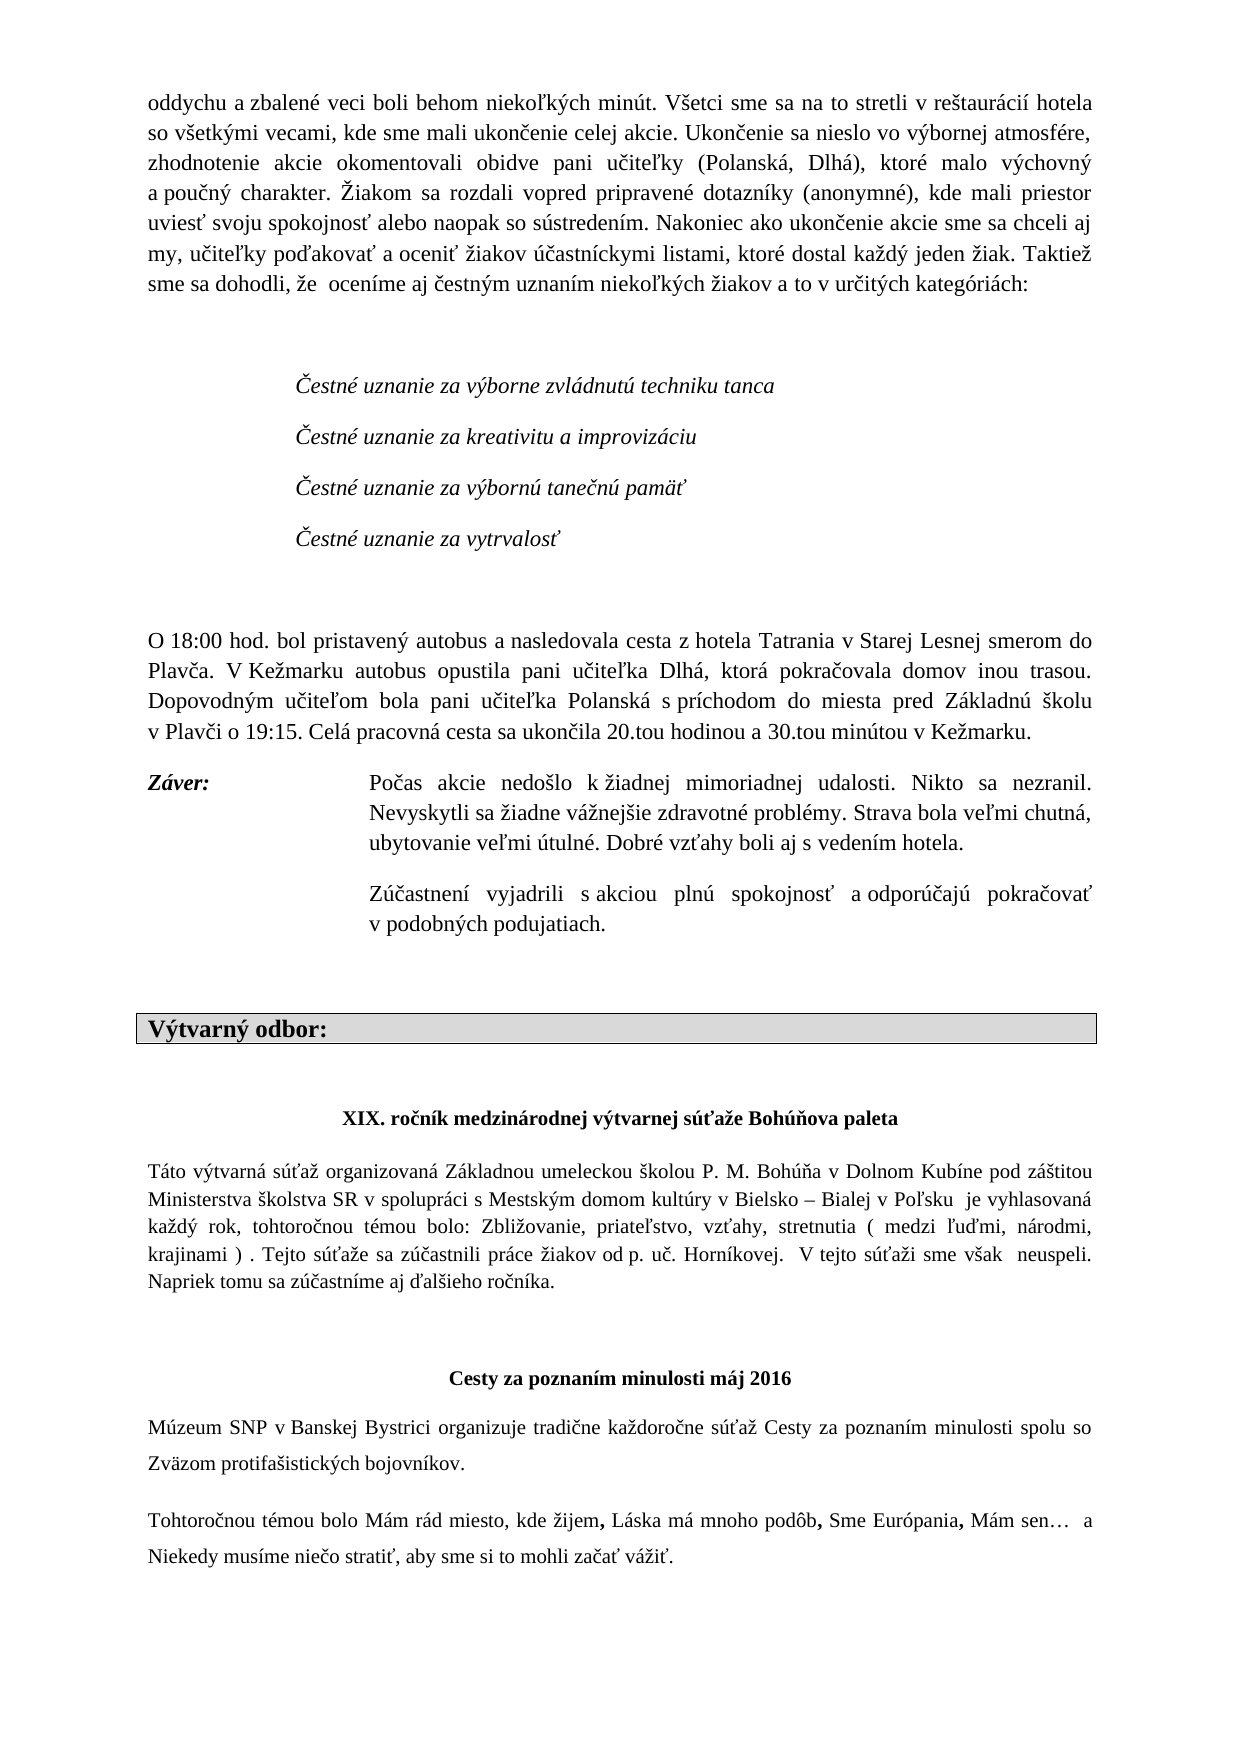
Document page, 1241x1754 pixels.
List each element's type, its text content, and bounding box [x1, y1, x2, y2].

text Čestné uznanie za výborne zvládnutú techniku tanca [295, 372, 1093, 398]
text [148, 89, 1093, 296]
text O 18:00 hod. bol pristavený autobus a nasledovala cesta z hotela Tatrania v Starej Lesnej smerom do Plavča. V Kežmarku autobus opustila pani učiteľka Dlhá, ktorá pokračovala domov inou trasou. Dopovodným učiteľom bola pani učiteľka Polanská s príchodom do miesta pred Základnú školu v Plavči o 19:15. Celá pracovná cesta sa ukončila 20.tou hodinou a 30.tou minútou v Kežmarku. [148, 627, 1093, 744]
text Čestné uznanie za kreativitu a improvizáciu [295, 423, 1093, 449]
text XIX. ročník medzinárodnej výtvarnej súťaže Bohúňova paleta [148, 1106, 1093, 1130]
text Múzeum SNP v Banskej Bystrici organizuje tradične každoročne súťaž Cesty za poznaním minulosti spolu so Zväzom protifašistických bojovníkov. [148, 1414, 1093, 1475]
text Čestné uznanie za výbornú tanečnú pamäť [295, 474, 1093, 500]
text Cesty za poznaním minulosti máj 2016 [148, 1366, 1093, 1390]
text Tohtoročnou témou bolo Mám rád miesto, kde žijem, Láska má mnoho podôb, Sme Európania, Mám sen… a Niekedy musíme niečo stratiť, aby sme si to mohli začať vážiť. [148, 1507, 1093, 1568]
text Táto výtvarná súťaž organizovaná Základnou umeleckou školou P. M. Bohúňa v Dolnom Kubíne pod záštitou Ministerstva školstva SR v spolupráci s Mestským domom kultúry v Bielsko – Bialej v Poľsku je vyhlasovaná každý rok, tohtoročnou témou bolo: Zbližovanie, priateľstvo, vzťahy, stretnutia ( medzi ľuďmi, národmi, krajinami ) . Tejto súťaže sa zúčastnili práce žiakov od p. uč. Horníkovej. V tejto súťaži sme však neuspeli. Napriek tomu sa zúčastníme aj ďalšieho ročníka. [148, 1159, 1093, 1293]
text Záver: Počas akcie nedošlo k žiadnej mimoriadnej udalosti. Nikto sa nezranil. Nevyskytli sa žiadne vážnejšie zdravotné problémy. Strava bola veľmi chutná, ubytovanie veľmi útulné. Dobré vzťahy boli aj s vedením hotela. [148, 769, 1093, 856]
text Zúčastnení vyjadrili s akciou plnú spokojnosť a odporúčajú pokračovať v podobných podujatiach. [369, 880, 1093, 937]
table_header Výtvarný odbor: [137, 1014, 1096, 1042]
text Čestné uznanie za vytrvalosť [295, 525, 1093, 551]
